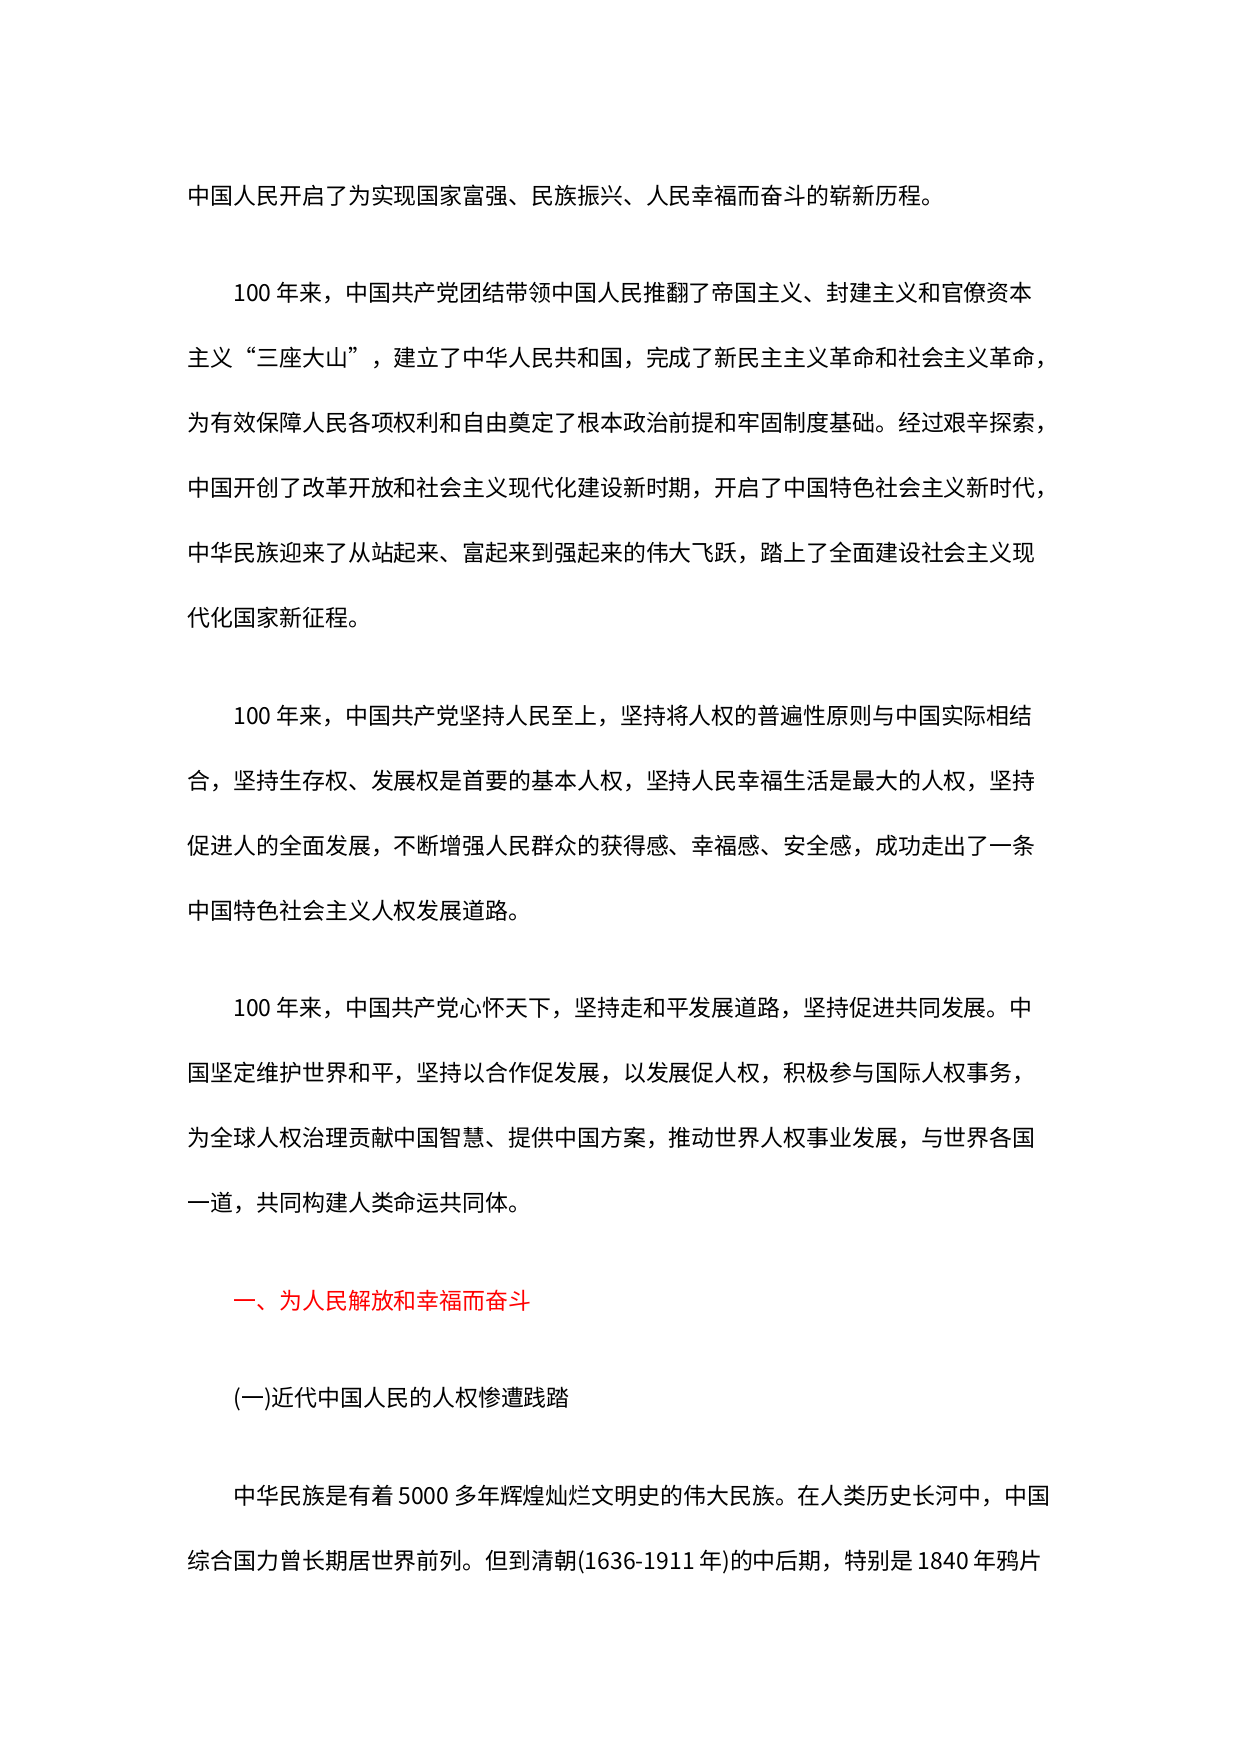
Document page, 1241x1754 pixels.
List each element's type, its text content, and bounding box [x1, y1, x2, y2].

text (一)近代中国人民的人权惨遭践踏 [187, 1364, 1053, 1429]
text 100年来，中国共产党团结带领中国人民推翻了帝国主义、封建主义和官僚资本主义“三座大山”，建立了中华人民共和国，完成了新民主主义革命和社会主义革命，为有效保障人民各项权利和自由奠定了根本政治前提和牢固制度基础。经过艰辛探索，中国开创了改革开放和社会主义现代化建设新时期，开启了中国特色社会主义新时代，中华民族迎来了从站起来、富起来到强起来的伟大飞跃，踏上了全面建设社会主义现代化国家新征程。 [187, 259, 1053, 649]
text 100年来，中国共产党坚持人民至上，坚持将人权的普遍性原则与中国实际相结合，坚持生存权、发展权是首要的基本人权，坚持人民幸福生活是最大的人权，坚持促进人的全面发展，不断增强人民群众的获得感、幸福感、安全感，成功走出了一条中国特色社会主义人权发展道路。 [187, 682, 1053, 942]
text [187, 162, 1053, 227]
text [187, 1462, 1053, 1592]
text 一、为人民解放和幸福而奋斗 [187, 1267, 1053, 1332]
text 100年来，中国共产党心怀天下，坚持走和平发展道路，坚持促进共同发展。中国坚定维护世界和平，坚持以合作促发展，以发展促人权，积极参与国际人权事务，为全球人权治理贡献中国智慧、提供中国方案，推动世界人权事业发展，与世界各国一道，共同构建人类命运共同体。 [187, 974, 1053, 1234]
